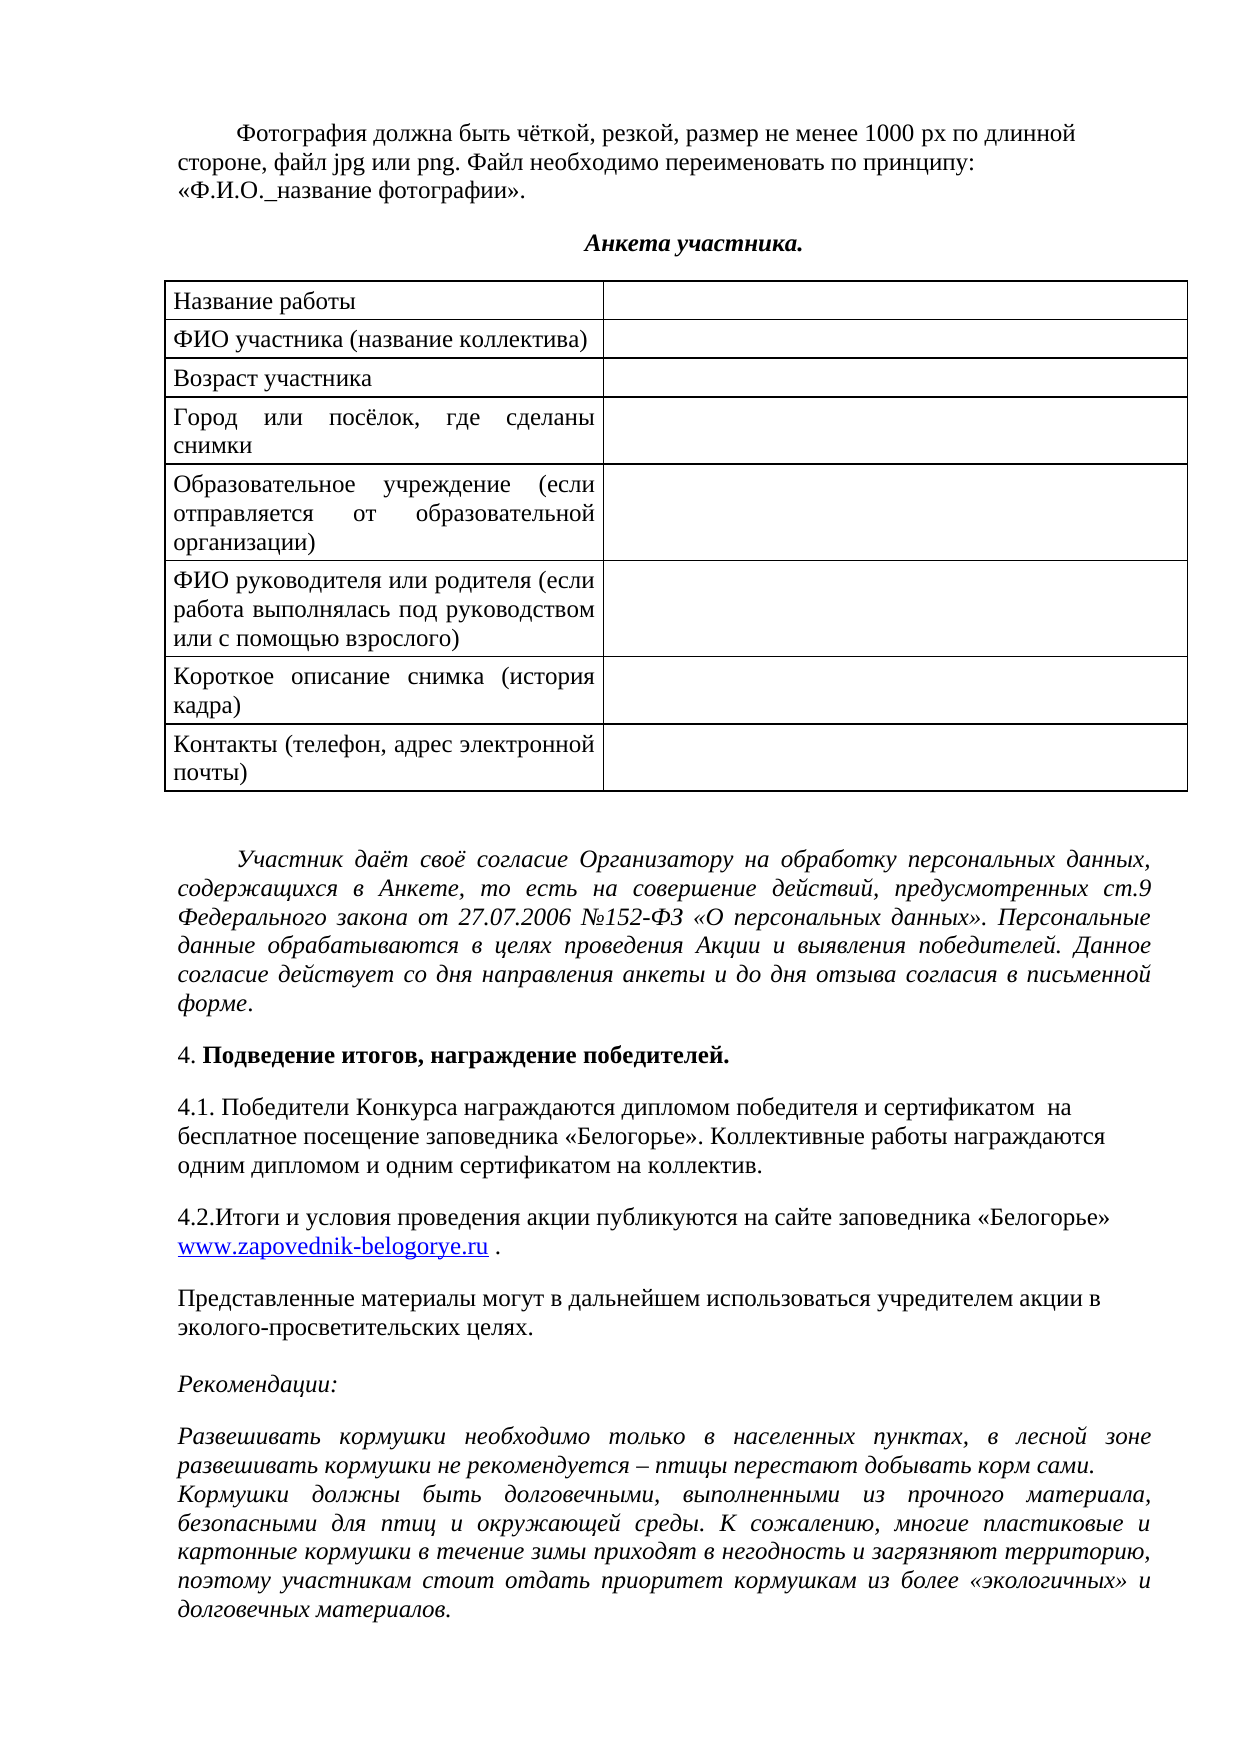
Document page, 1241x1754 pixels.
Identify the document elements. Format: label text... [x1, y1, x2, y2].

table_cell [604, 657, 1187, 723]
text Кормушки должны быть долговечными, выполненными из прочного материала, безопасными для птиц и окружающей среды. К сожалению, многие пластиковые и картонные кормушки в течение зимы приходят в негодность и загрязняют территорию, поэтому участникам стоит отдать приоритет кормушкам из более «экологичных» и долговечных материалов. [177, 1479, 1152, 1623]
table_cell Город или посёлок, где сделаны снимки [166, 398, 603, 463]
table_cell [604, 320, 1187, 357]
table_cell [604, 398, 1187, 463]
table_cell [604, 561, 1187, 656]
text Представленные материалы могут в дальнейшем использоваться учредителем акции в эколого-просветительских целях. Рекомендации: [177, 1283, 1152, 1398]
table_cell [604, 465, 1187, 559]
table_header Название работы [166, 282, 603, 319]
text Участник даёт своё согласие Организатору на обработку персональных данных, содержащихся в Анкете, то есть на совершение действий, предусмотренных ст.9 Федерального закона от 27.07.2006 №152-ФЗ «О персональных данных». Персональные данные обрабатываются в целях проведения Акции и выявления победителей. Данное согласие действует со дня направления анкеты и до дня отзыва согласия в письменной форме. [177, 844, 1152, 1017]
table_cell [604, 359, 1187, 396]
table_cell ФИО участника (название коллектива) [166, 320, 603, 357]
text Анкета участника. [236, 228, 1152, 257]
text 4.2.Итоги и условия проведения акции публикуются на сайте заповедника «Белогорье» www.zapovednik-belogorye.ru . [177, 1202, 1152, 1259]
text Фотография должна быть чёткой, резкой, размер не менее 1000 px по длинной стороне, файл jpg или png. Файл необходимо переименовать по принципу: «Ф.И.О._название фотографии». [177, 118, 1152, 204]
table_cell Контакты (телефон, адрес электронной почты) [166, 725, 603, 790]
table_cell [604, 725, 1187, 790]
table_cell ФИО руководителя или родителя (если работа выполнялась под руководством или с помощью взрослого) [166, 561, 603, 656]
text Развешивать кормушки необходимо только в населенных пунктах, в лесной зоне развешивать кормушки не рекомендуется – птицы перестают добывать корм сами. [177, 1421, 1152, 1479]
table_header [604, 282, 1187, 319]
table_cell Короткое описание снимка (история кадра) [166, 657, 603, 723]
text 4. Подведение итогов, награждение победителей. [177, 1040, 1152, 1069]
table_cell Возраст участника [166, 359, 603, 396]
table_cell Образовательное учреждение (если отправляется от образовательной организации) [166, 465, 603, 559]
text 4.1. Победители Конкурса награждаются дипломом победителя и сертификатом на бесплатное посещение заповедника «Белогорье». Коллективные работы награждаются одним дипломом и одним сертификатом на коллектив. [177, 1092, 1152, 1178]
